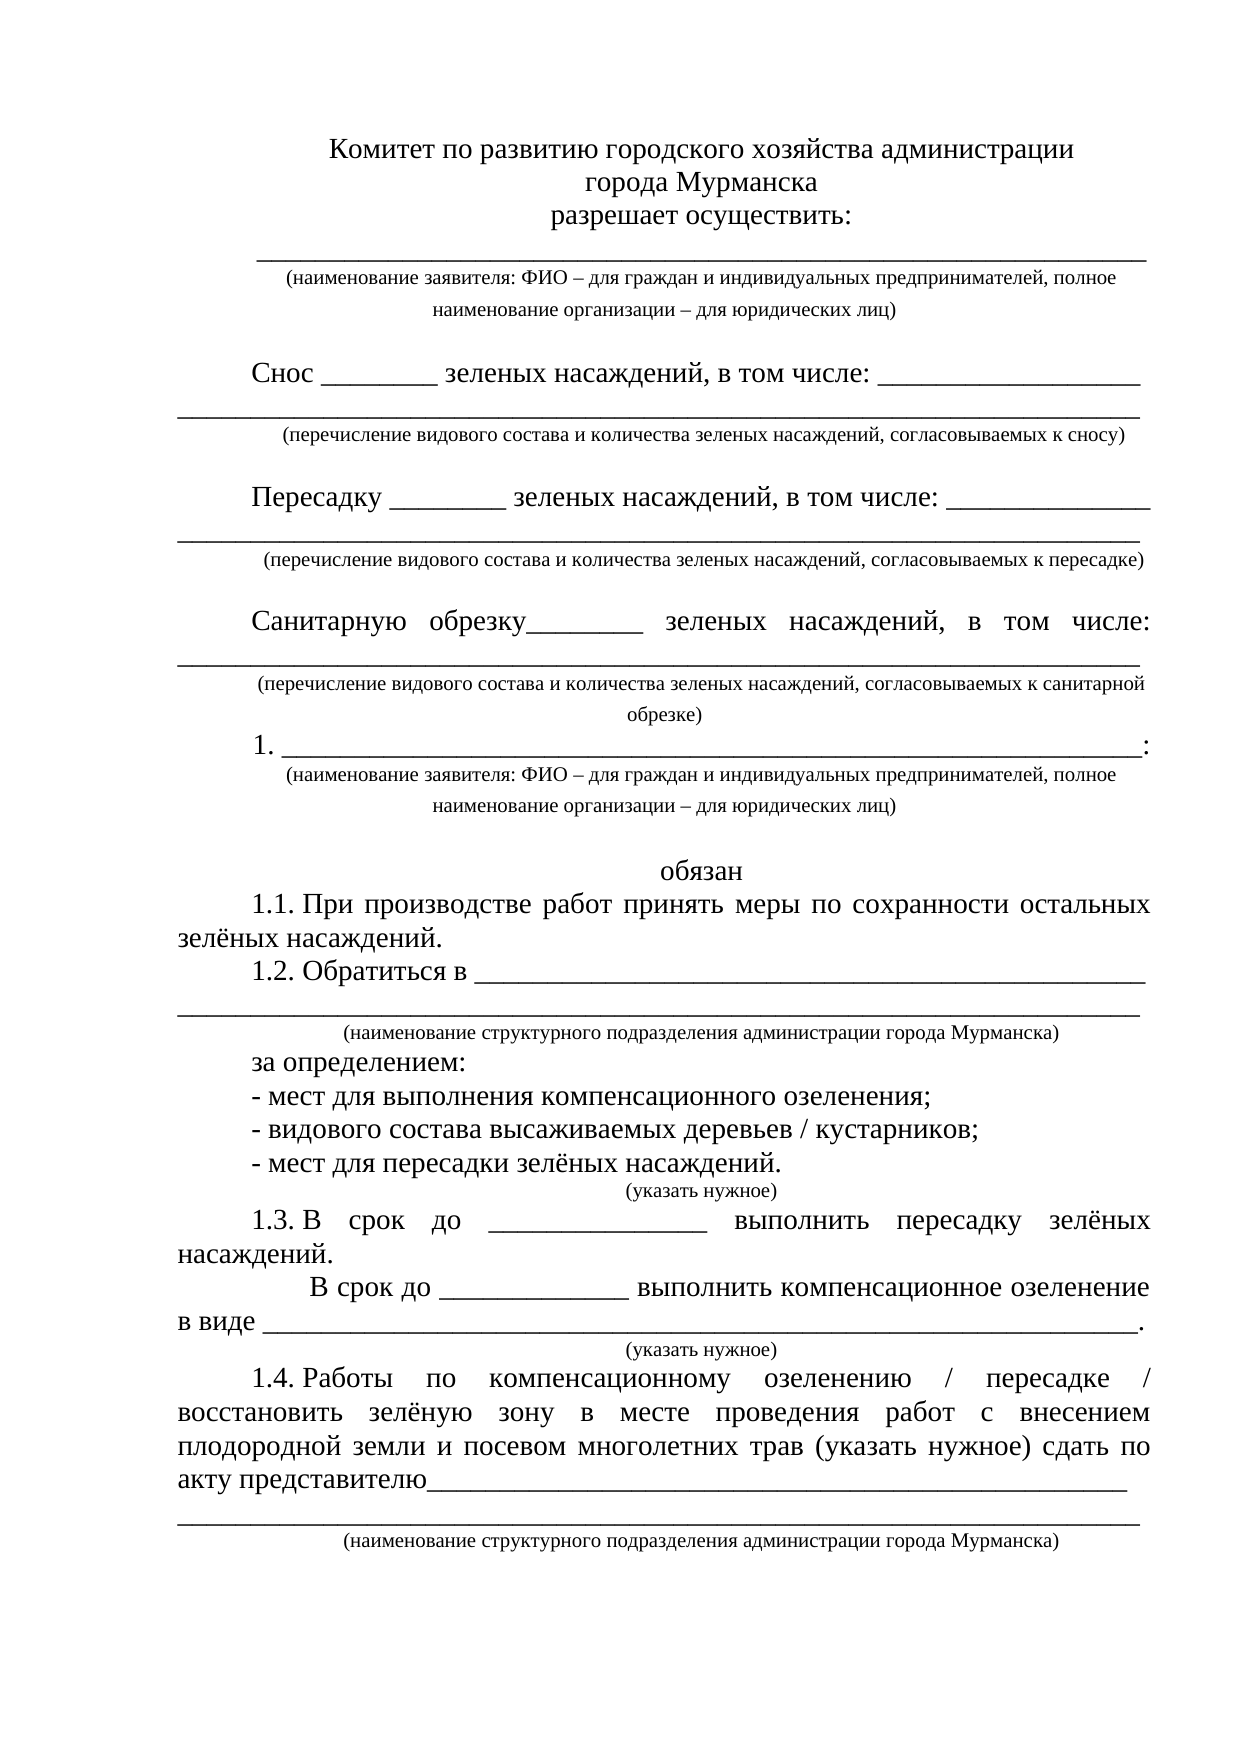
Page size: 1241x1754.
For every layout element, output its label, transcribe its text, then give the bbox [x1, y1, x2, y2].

text (перечисление видового состава и количества зеленых насаждений, согласовываемых к пересадке) [177, 546, 1152, 571]
text 1.3. В срок до _______________ выполнить пересадку зелёных насаждений. [177, 1202, 1152, 1269]
text __________________________________________________________________ [177, 987, 1152, 1020]
text (указать нужное) [177, 1178, 1152, 1202]
text Снос ________ зеленых насаждений, в том числе: __________________ [177, 356, 1152, 389]
text __________________________________________________________________ [177, 1495, 1152, 1528]
text Комитет по развитию городского хозяйства администрации [177, 131, 1152, 165]
text _____________________________________________________________ [177, 231, 1152, 265]
text 1.1. При производстве работ принять меры по сохранности остальных зелёных насаждений. [177, 886, 1152, 953]
text Санитарную обрезку________ зеленых насаждений, в том числе: __________________________________________________________________ [177, 604, 1152, 671]
text - мест для пересадки зелёных насаждений. [177, 1145, 1152, 1178]
text 1.2. Обратиться в ______________________________________________ [177, 953, 1152, 987]
text города Мурманска [177, 165, 1152, 198]
text (наименование структурного подразделения администрации города Мурманска) [177, 1528, 1152, 1552]
text (перечисление видового состава и количества зеленых насаждений, согласовываемых к санитарной обрезке) [177, 671, 1152, 728]
text обязан [177, 853, 1152, 886]
text - мест для выполнения компенсационного озеленения; [177, 1078, 1152, 1111]
text В срок до _____________ выполнить компенсационное озеленение в виде ____________________________________________________________. [177, 1269, 1152, 1337]
text (перечисление видового состава и количества зеленых насаждений, согласовываемых к сносу) [177, 422, 1152, 446]
text (указать нужное) [177, 1337, 1152, 1361]
text разрешает осуществить: [177, 198, 1152, 231]
text __________________________________________________________________ [177, 389, 1152, 422]
text за определением: [177, 1044, 1152, 1078]
text (наименование заявителя: ФИО – для граждан и индивидуальных предпринимателей, полное наименование организации – для юридических лиц) [177, 265, 1152, 322]
text 1. ___________________________________________________________: [177, 728, 1152, 761]
text (наименование заявителя: ФИО – для граждан и индивидуальных предпринимателей, полное наименование организации – для юридических лиц) [177, 761, 1152, 819]
text 1.4. Работы по компенсационному озеленению / пересадке / восстановить зелёную зону в месте проведения работ с внесением плодородной земли и посевом многолетних трав (указать нужное) сдать по акту представителю________________________________________________ [177, 1361, 1152, 1495]
text - видового состава высаживаемых деревьев / кустарников; [177, 1111, 1152, 1145]
text (наименование структурного подразделения администрации города Мурманска) [177, 1020, 1152, 1044]
text __________________________________________________________________ [177, 513, 1152, 546]
text Пересадку ________ зеленых насаждений, в том числе: ______________ [177, 480, 1152, 513]
